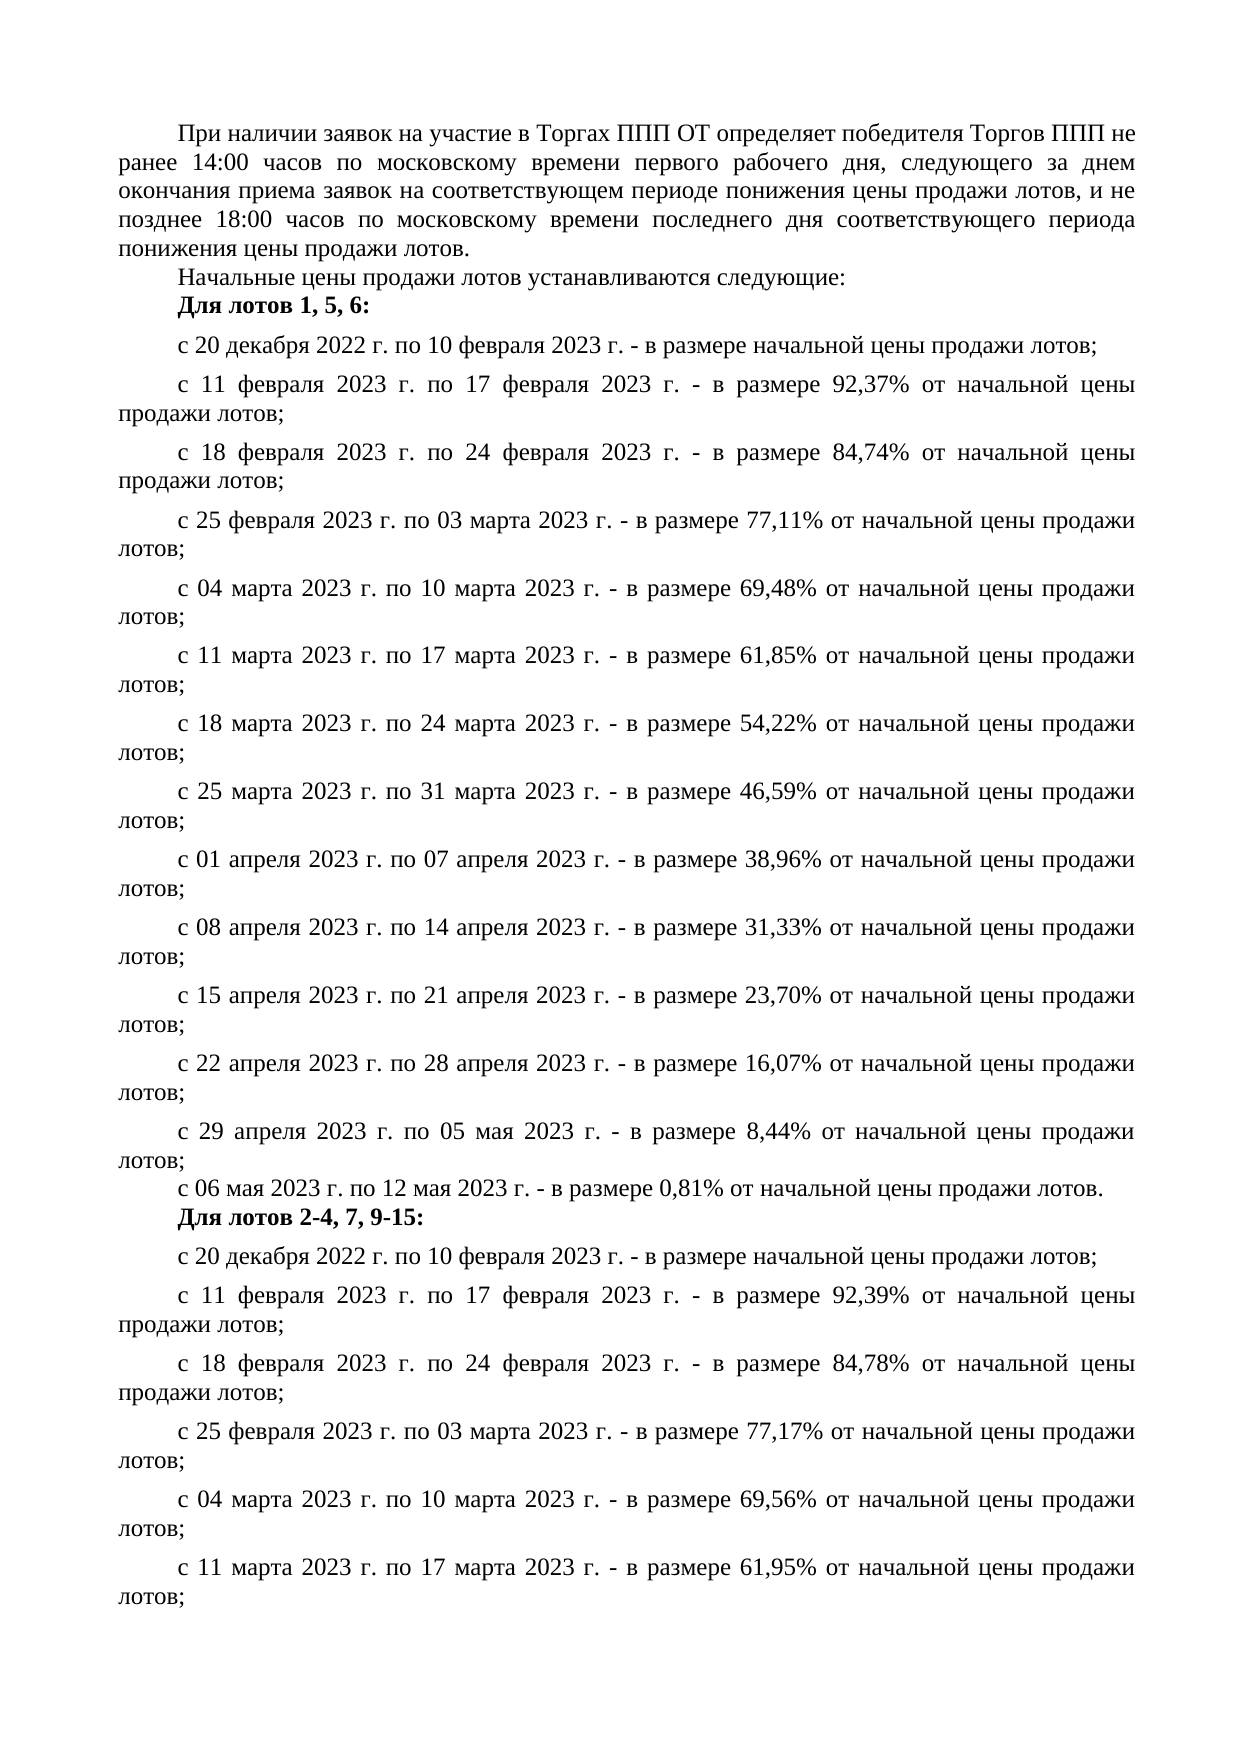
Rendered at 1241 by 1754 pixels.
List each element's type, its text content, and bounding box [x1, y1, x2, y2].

text с 18 февраля 2023 г. по 24 февраля 2023 г. - в размере 84,78% от начальной цены продажи лотов; [118, 1348, 1137, 1406]
text с 08 апреля 2023 г. по 14 апреля 2023 г. - в размере 31,33% от начальной цены продажи лотов; [118, 912, 1137, 970]
text с 18 февраля 2023 г. по 24 февраля 2023 г. - в размере 84,74% от начальной цены продажи лотов; [118, 437, 1137, 494]
text Для лотов 1, 5, 6: [118, 291, 1137, 319]
text с 11 февраля 2023 г. по 17 февраля 2023 г. - в размере 92,39% от начальной цены продажи лотов; [118, 1281, 1137, 1338]
text с 20 декабря 2022 г. по 10 февраля 2023 г. - в размере начальной цены продажи лотов; [118, 330, 1137, 358]
text с 25 февраля 2023 г. по 03 марта 2023 г. - в размере 77,17% от начальной цены продажи лотов; [118, 1416, 1137, 1474]
text с 06 мая 2023 г. по 12 мая 2023 г. - в размере 0,81% от начальной цены продажи лотов. [118, 1173, 1137, 1202]
text с 18 марта 2023 г. по 24 марта 2023 г. - в размере 54,22% от начальной цены продажи лотов; [118, 708, 1137, 766]
text с 11 марта 2023 г. по 17 марта 2023 г. - в размере 61,95% от начальной цены продажи лотов; [118, 1552, 1137, 1610]
text Начальные цены продажи лотов устанавливаются следующие: [118, 262, 1137, 291]
text с 20 декабря 2022 г. по 10 февраля 2023 г. - в размере начальной цены продажи лотов; [118, 1241, 1137, 1270]
text с 22 апреля 2023 г. по 28 апреля 2023 г. - в размере 16,07% от начальной цены продажи лотов; [118, 1048, 1137, 1106]
text с 11 марта 2023 г. по 17 марта 2023 г. - в размере 61,85% от начальной цены продажи лотов; [118, 641, 1137, 698]
text При наличии заявок на участие в Торгах ППП ОТ определяет победителя Торгов ППП не ранее 14:00 часов по московскому времени первого рабочего дня, следующего за днем окончания приема заявок на соответствующем периоде понижения цены продажи лотов, и не позднее 18:00 часов по московскому времени последнего дня соответствующего периода понижения цены продажи лотов. [118, 118, 1137, 262]
text с 04 марта 2023 г. по 10 марта 2023 г. - в размере 69,56% от начальной цены продажи лотов; [118, 1484, 1137, 1542]
text с 15 апреля 2023 г. по 21 апреля 2023 г. - в размере 23,70% от начальной цены продажи лотов; [118, 980, 1137, 1038]
text Для лотов 2-4, 7, 9-15: [118, 1202, 1137, 1231]
text с 04 марта 2023 г. по 10 марта 2023 г. - в размере 69,48% от начальной цены продажи лотов; [118, 573, 1137, 630]
text с 25 февраля 2023 г. по 03 марта 2023 г. - в размере 77,11% от начальной цены продажи лотов; [118, 505, 1137, 562]
text с 29 апреля 2023 г. по 05 мая 2023 г. - в размере 8,44% от начальной цены продажи лотов; [118, 1116, 1137, 1173]
text с 25 марта 2023 г. по 31 марта 2023 г. - в размере 46,59% от начальной цены продажи лотов; [118, 776, 1137, 834]
text с 01 апреля 2023 г. по 07 апреля 2023 г. - в размере 38,96% от начальной цены продажи лотов; [118, 844, 1137, 902]
text с 11 февраля 2023 г. по 17 февраля 2023 г. - в размере 92,37% от начальной цены продажи лотов; [118, 369, 1137, 426]
